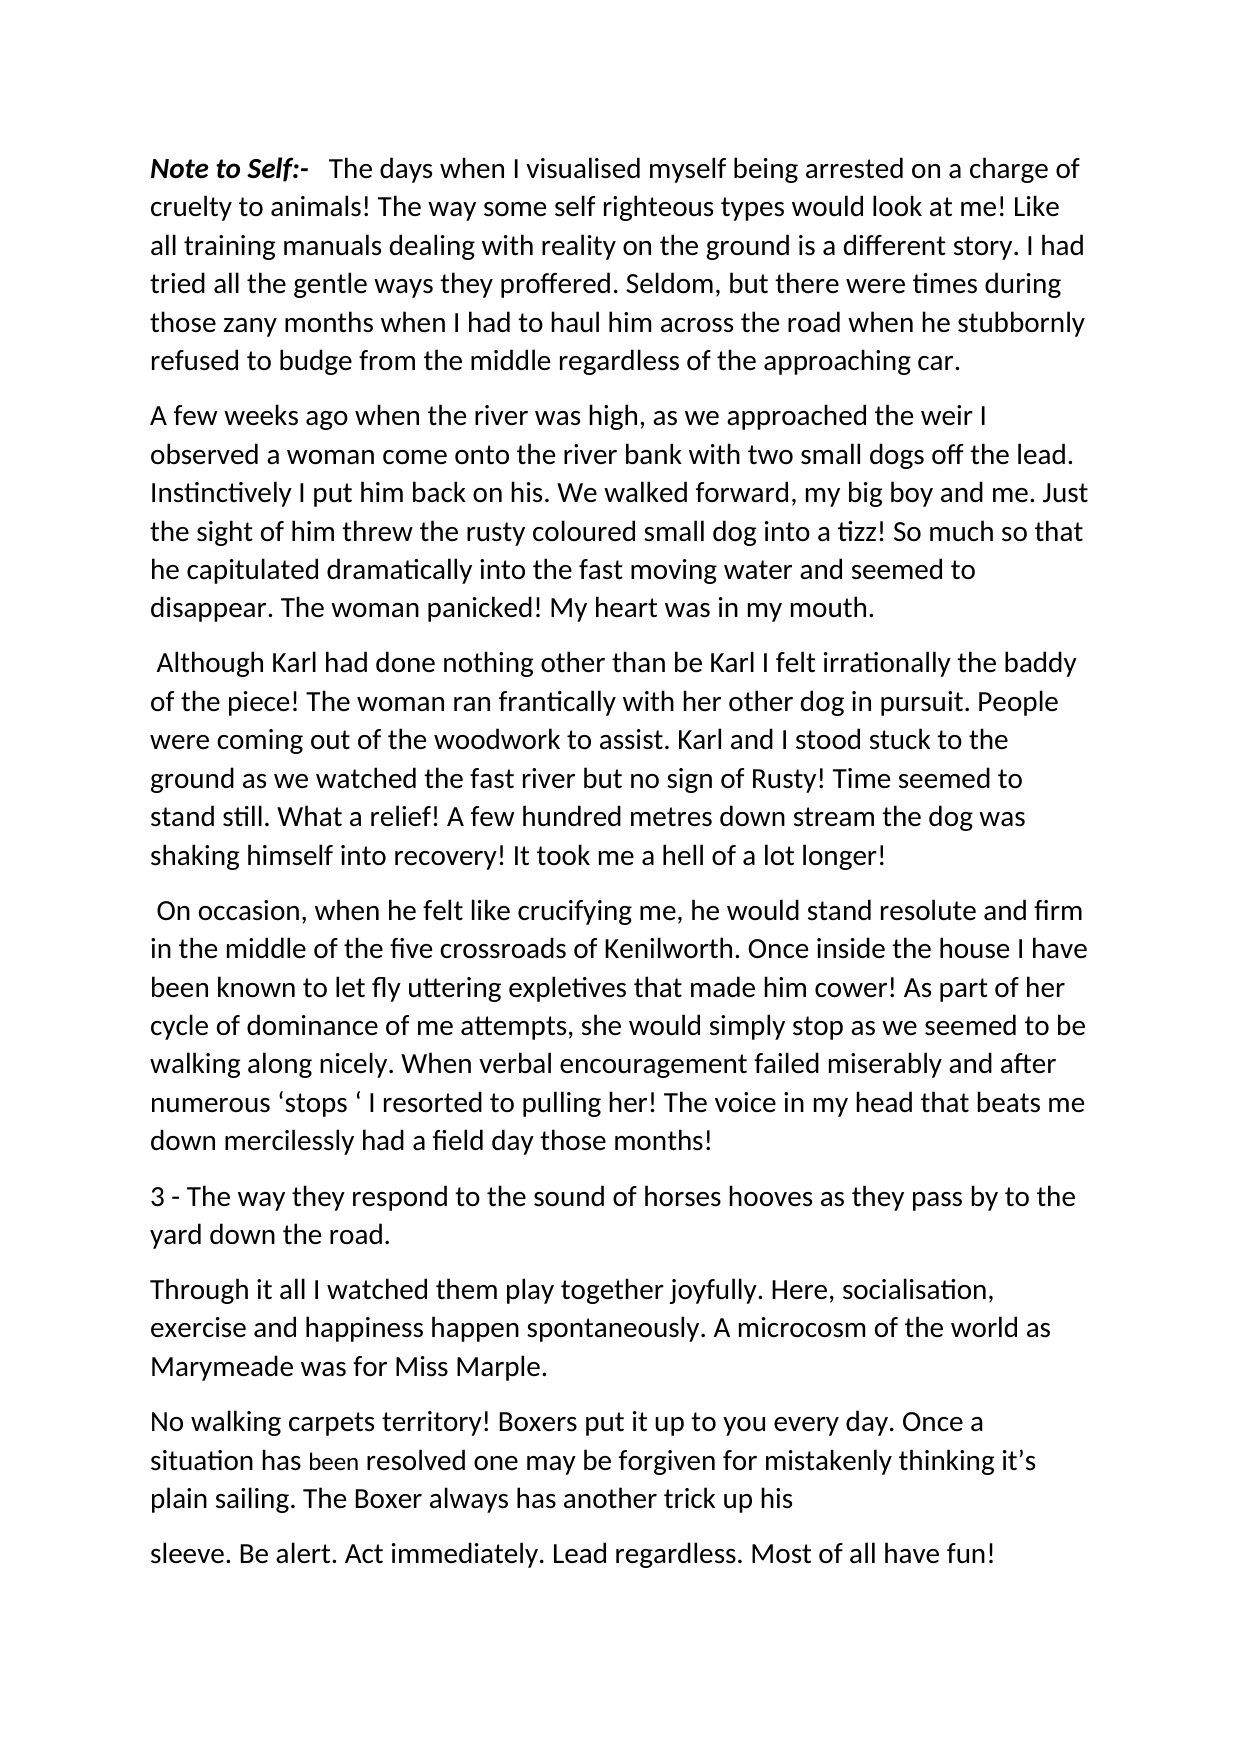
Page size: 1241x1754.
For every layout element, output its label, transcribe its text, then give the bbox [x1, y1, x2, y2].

text Through it all I watched them play together joyfully. Here, socialisation, exercise and happiness happen spontaneously. A microcosm of the world as Marymeade was for Miss Marple. [150, 1271, 1090, 1384]
text A few weeks ago when the river was high, as we approached the weir I observed a woman come onto the river bank with two small dogs off the lead. Instinctively I put him back on his. We walked forward, my big boy and me. Just the sight of him threw the rusty coloured small dog into a tizz! So much so that he capitulated dramatically into the fast moving water and seemed to disappear. The woman panicked! My heart was in my mouth. [150, 397, 1090, 625]
text Although Karl had done nothing other than be Karl I felt irrationally the baddy of the piece! The woman ran frantically with her other dog in pursuit. People were coming out of the woodwork to assist. Karl and I stood stuck to the ground as we watched the fast river but no sign of Rusty! Time seemed to stand still. What a relief! A few hundred metres down stream the dog was shaking himself into recovery! It took me a hell of a lot longer! [150, 644, 1090, 872]
text No walking carpets territory! Boxers put it up to you every day. Once a situation has been resolved one may be forgiven for mistakenly thinking it’s plain sailing. The Boxer always has another trick up his [150, 1403, 1090, 1516]
text 3 - The way they respond to the sound of horses hooves as they pass by to the yard down the road. [150, 1178, 1090, 1252]
text On occasion, when he felt like crucifying me, he would stand resolute and firm in the middle of the five crossroads of Kenilworth. Once inside the house I have been known to let fly uttering expletives that made him cower! As part of her cycle of dominance of me attempts, she would simply stop as we seemed to be walking along nicely. When verbal encouragement failed miserably and after numerous ‘stops ‘ I resorted to pulling her! The voice in my head that beats me down mercilessly had a field day those months! [150, 892, 1090, 1158]
text Note to Self:- The days when I visualised myself being arrested on a charge of cruelty to animals! The way some self righteous types would look at me! Like all training manuals dealing with reality on the ground is a different story. I had tried all the gentle ways they proffered. Seldom, but there were times during those zany months when I had to haul him across the road when he stubbornly refused to budge from the middle regardless of the approaching car. [150, 150, 1090, 378]
text sleeve. Be alert. Act immediately. Lead regardless. Most of all have fun! [150, 1535, 1090, 1571]
